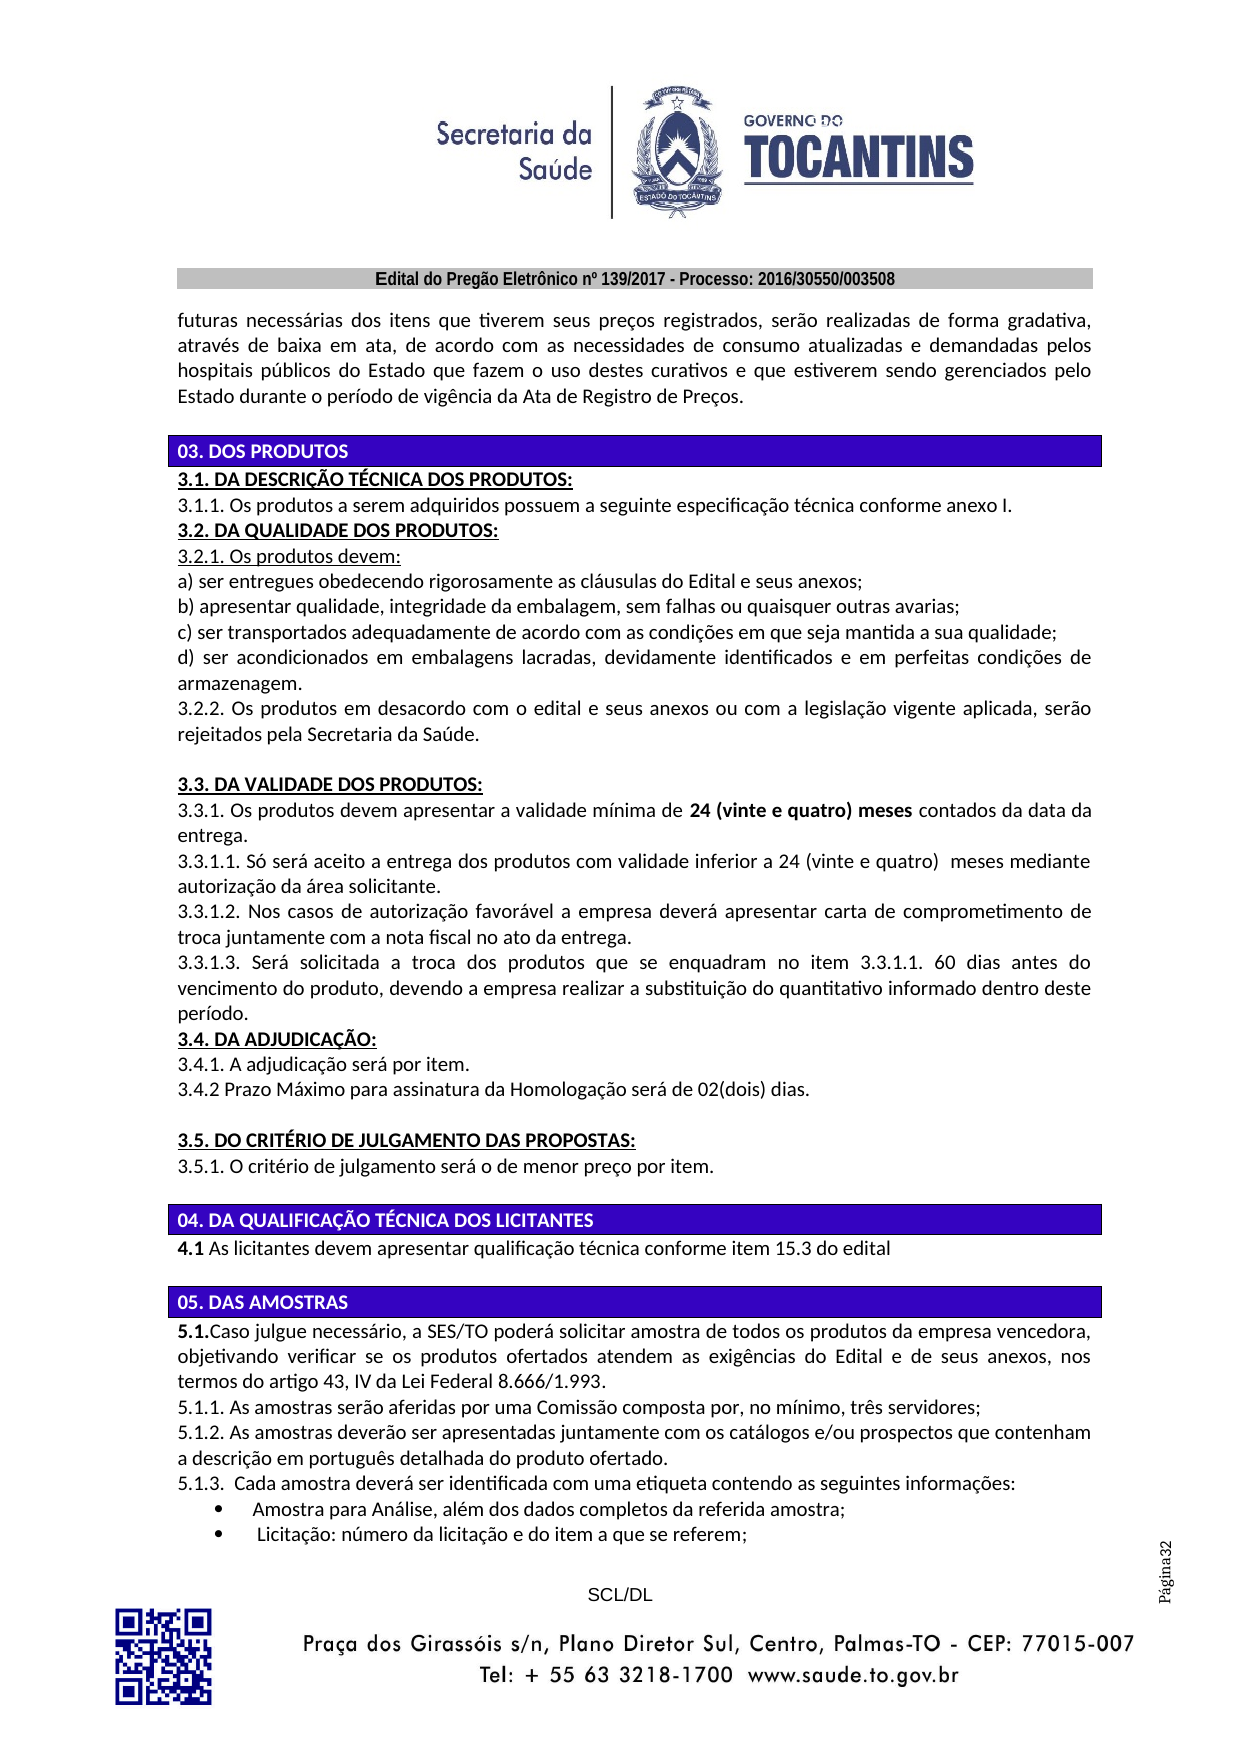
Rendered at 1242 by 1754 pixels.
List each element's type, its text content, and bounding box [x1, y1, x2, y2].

text 3.3.1.2. Nos casos de autorização favorável a empresa deverá apresentar carta de comprometimento de troca juntamente com a nota fiscal no ato da entrega. [177, 899, 1093, 949]
text 3.4.2 Prazo Máximo para assinatura da Homologação será de 02(dois) dias. [177, 1077, 1093, 1102]
text 3.2. DA QUALIDADE DOS PRODUTOS: [177, 517, 1093, 543]
text 3.5.1. O critério de julgamento será o de menor preço por item. [177, 1153, 1093, 1178]
text 3.4.1. A adjudicação será por item. [177, 1051, 1093, 1077]
text 3.3.1.1. Só será aceito a entrega dos produtos com validade inferior a 24 (vinte e quatro) meses mediante autorização da área solicitante. [177, 848, 1093, 899]
picture [111, 1604, 1134, 1709]
text 5.1.1. As amostras serão aferidas por uma Comissão composta por, no mínimo, três servidores; [177, 1394, 1093, 1419]
text 5.1.2. As amostras deverão ser apresentadas juntamente com os catálogos e/ou prospectos que contenham a descrição em português detalhada do produto ofertado. [177, 1419, 1093, 1470]
text 05. DAS AMOSTRAS [169, 1287, 1101, 1317]
text 3.2.1. Os produtos devem: [177, 543, 1093, 568]
text 3.3.1.3. Será solicitada a troca dos produtos que se enquadram no item 3.3.1.1. 60 dias antes do vencimento do produto, devendo a empresa realizar a substituição do quantitativo informado dentro deste período. [177, 949, 1093, 1026]
list Amostra para Análise, além dos dados completos da referida amostra; [215, 1496, 1093, 1521]
text b) apresentar qualidade, integridade da embalagem, sem falhas ou quaisquer outras avarias; [177, 594, 1093, 619]
text 4.1 As licitantes devem apresentar qualificação técnica conforme item 15.3 do edital [177, 1235, 1093, 1261]
text a) ser entregues obedecendo rigorosamente as cláusulas do Edital e seus anexos; [177, 568, 1093, 594]
text 3.5. DO CRITÉRIO DE JULGAMENTO DAS PROPOSTAS: [177, 1127, 1093, 1153]
text 04. DA QUALIFICAÇÃO TÉCNICA DOS LICITANTES [169, 1205, 1101, 1234]
text 3.3. DA VALIDADE DOS PRODUTOS: [177, 772, 1093, 797]
text 3.1.1. Os produtos a serem adquiridos possuem a seguinte especificação técnica conforme anexo I. [177, 492, 1093, 517]
text c) ser transportados adequadamente de acordo com as condições em que seja mantida a sua qualidade; [177, 619, 1093, 644]
picture [0, 1, 1239, 234]
text 3.2.2. Os produtos em desacordo com o edital e seus anexos ou com a legislação vigente aplicada, serão rejeitados pela Secretaria da Saúde. [177, 695, 1093, 746]
list Licitação: número da licitação e do item a que se referem; [215, 1521, 1093, 1547]
text 5.1.Caso julgue necessário, a SES/TO poderá solicitar amostra de todos os produtos da empresa vencedora, objetivando verificar se os produtos ofertados atendem as exigências do Edital e de seus anexos, nos termos do artigo 43, IV da Lei Federal 8.666/1.993. [177, 1318, 1093, 1394]
text 03. DOS PRODUTOS [169, 436, 1101, 466]
text 3.1. DA DESCRIÇÃO TÉCNICA DOS PRODUTOS: [177, 467, 1093, 492]
text 3.3.1. Os produtos devem apresentar a validade mínima de 24 (vinte e quatro) meses contados da data da entrega. [177, 797, 1093, 848]
text d) ser acondicionados em embalagens lacradas, devidamente identificados e em perfeitas condições de armazenagem. [177, 644, 1093, 695]
text 3.4. DA ADJUDICAÇÃO: [177, 1026, 1093, 1051]
text 5.1.3. Cada amostra deverá ser identificada com uma etiqueta contendo as seguintes informações: [177, 1470, 1093, 1496]
